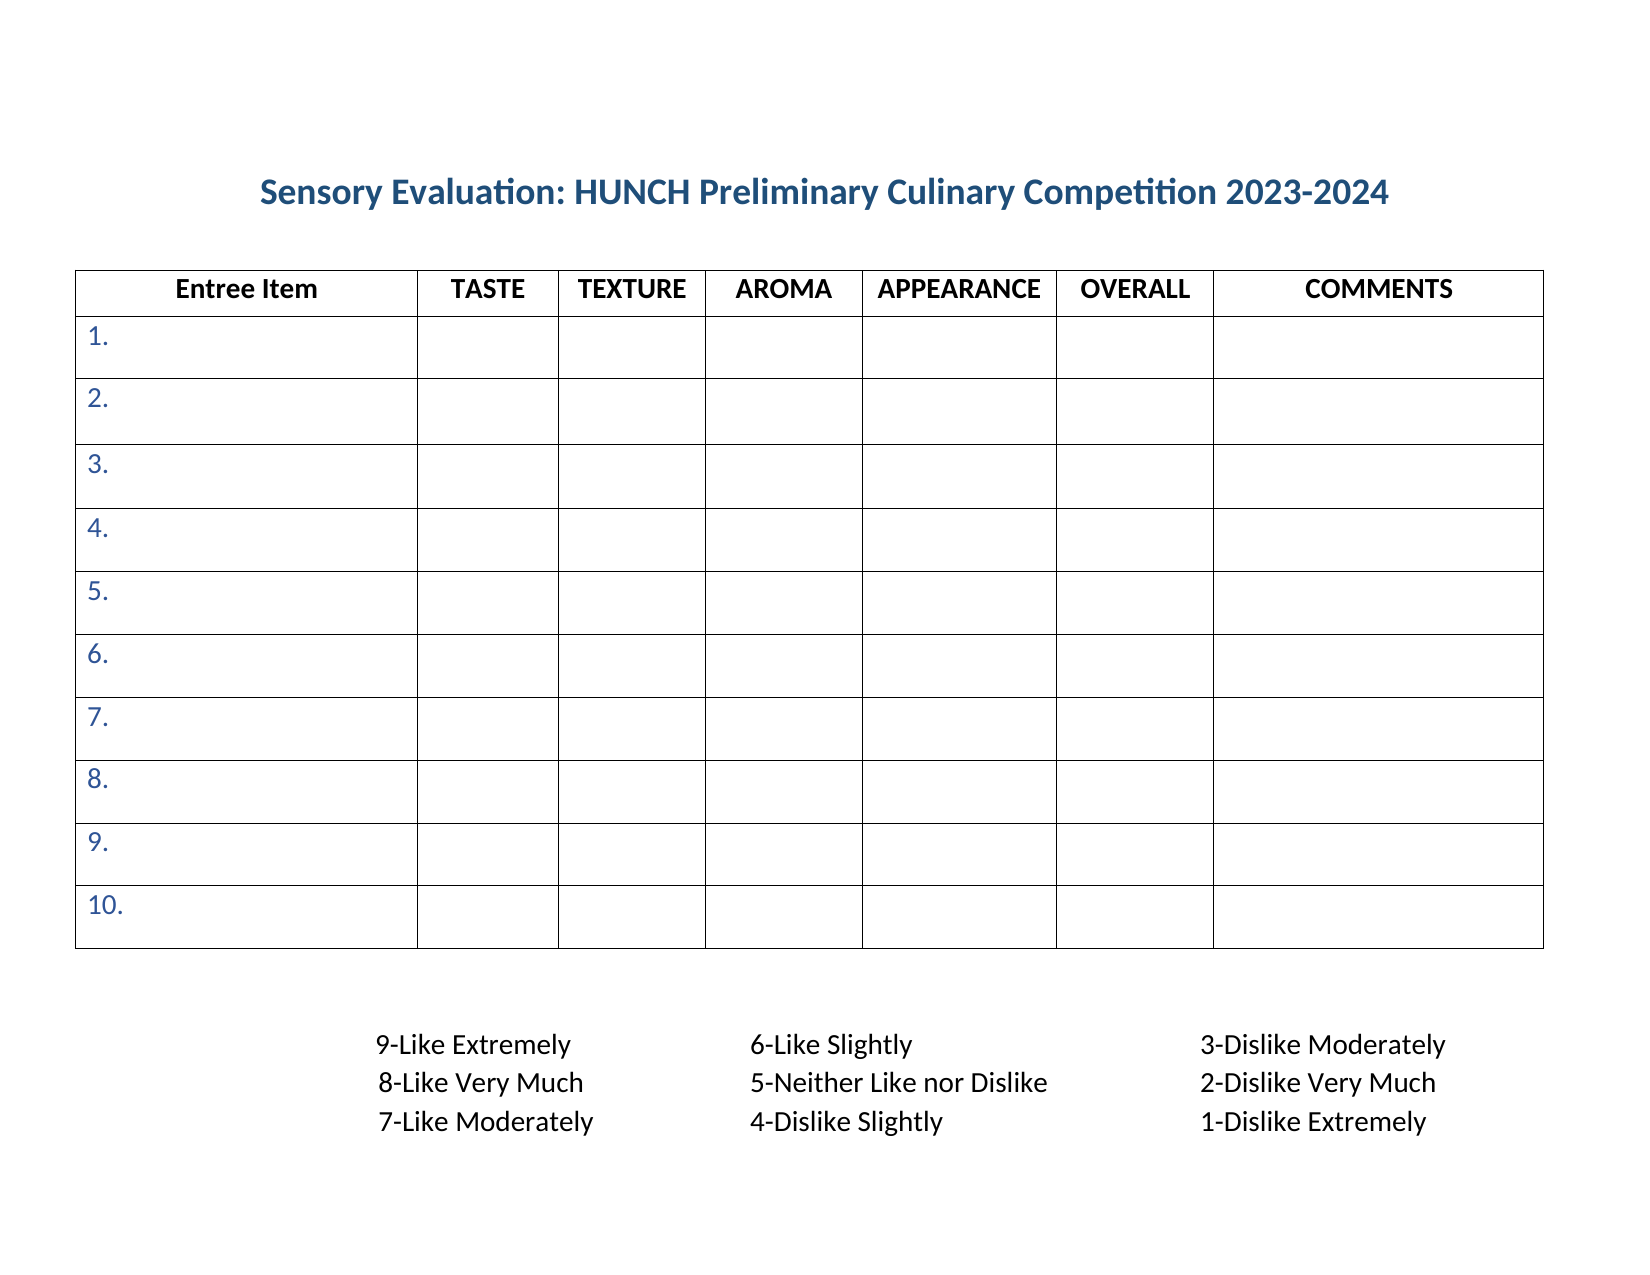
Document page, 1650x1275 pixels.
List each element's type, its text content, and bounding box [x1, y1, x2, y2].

table_cell [863, 379, 1056, 444]
table_cell [1057, 317, 1213, 378]
table_cell [1057, 886, 1213, 948]
table_cell [1057, 509, 1213, 571]
table_cell [1057, 379, 1213, 444]
table_cell [559, 698, 705, 759]
table_cell [1057, 635, 1213, 697]
table_cell [706, 317, 862, 378]
table_cell [706, 761, 862, 822]
table_cell 4. [76, 509, 417, 571]
table_cell [1057, 761, 1213, 822]
table_cell [418, 379, 558, 444]
table_cell [706, 445, 862, 508]
table_cell [1057, 824, 1213, 885]
text 9-Like Extremely 6-Like Slightly 3-Dislike Moderately [300, 1026, 1575, 1062]
table_cell [559, 379, 705, 444]
table_cell [559, 761, 705, 822]
table_cell [863, 445, 1056, 508]
table_cell [863, 761, 1056, 822]
table_cell [706, 572, 862, 634]
table_cell [863, 886, 1056, 948]
table_cell 3. [76, 445, 417, 508]
table_cell [418, 572, 558, 634]
table_cell 6. [76, 635, 417, 697]
table_cell [1214, 379, 1543, 444]
table_header AROMA [706, 271, 862, 316]
table_cell 2. [76, 379, 417, 444]
table_cell 9. [76, 824, 417, 885]
table_cell [706, 824, 862, 885]
table_header COMMENTS [1214, 271, 1543, 316]
table_header TASTE [418, 271, 558, 316]
table_cell [418, 824, 558, 885]
table_cell [1214, 317, 1543, 378]
table_cell [559, 886, 705, 948]
table_cell [1214, 698, 1543, 759]
table_cell [559, 635, 705, 697]
table_cell [1057, 698, 1213, 759]
table_cell 5. [76, 572, 417, 634]
table_cell [706, 635, 862, 697]
table_header OVERALL [1057, 271, 1213, 316]
table_cell [1214, 761, 1543, 822]
table_cell [559, 824, 705, 885]
table_cell [706, 886, 862, 948]
table_cell [706, 379, 862, 444]
table_cell 7. [76, 698, 417, 759]
table_cell [1214, 886, 1543, 948]
table_cell [1214, 445, 1543, 508]
table_cell 8. [76, 761, 417, 822]
table_cell 10. [76, 886, 417, 948]
table_cell [1214, 635, 1543, 697]
table_cell 1. [76, 317, 417, 378]
text 8-Like Very Much 5-Neither Like nor Dislike 2-Dislike Very Much [75, 1064, 1575, 1100]
table_cell [863, 698, 1056, 759]
text 7-Like Moderately 4-Dislike Slightly 1-Dislike Extremely [75, 1103, 1575, 1138]
table_cell [706, 698, 862, 759]
table_cell [863, 824, 1056, 885]
table_header Entree Item [76, 271, 417, 316]
table_cell [418, 509, 558, 571]
table_cell [559, 509, 705, 571]
table_cell [559, 445, 705, 508]
text Sensory Evaluation: HUNCH Preliminary Culinary Competition 2023-2024 [75, 168, 1575, 214]
table_cell [1057, 445, 1213, 508]
table_header APPEARANCE [863, 271, 1056, 316]
table_cell [1214, 824, 1543, 885]
table_cell [559, 572, 705, 634]
table_cell [418, 761, 558, 822]
table_cell [863, 317, 1056, 378]
table_cell [418, 698, 558, 759]
table_cell [863, 635, 1056, 697]
table_cell [418, 445, 558, 508]
table_cell [1214, 509, 1543, 571]
table_cell [706, 509, 862, 571]
table_cell [1214, 572, 1543, 634]
table_cell [418, 635, 558, 697]
table_cell [418, 317, 558, 378]
table_cell [863, 509, 1056, 571]
table_cell [418, 886, 558, 948]
table_cell [863, 572, 1056, 634]
table_header TEXTURE [559, 271, 705, 316]
table_cell [559, 317, 705, 378]
table_cell [1057, 572, 1213, 634]
